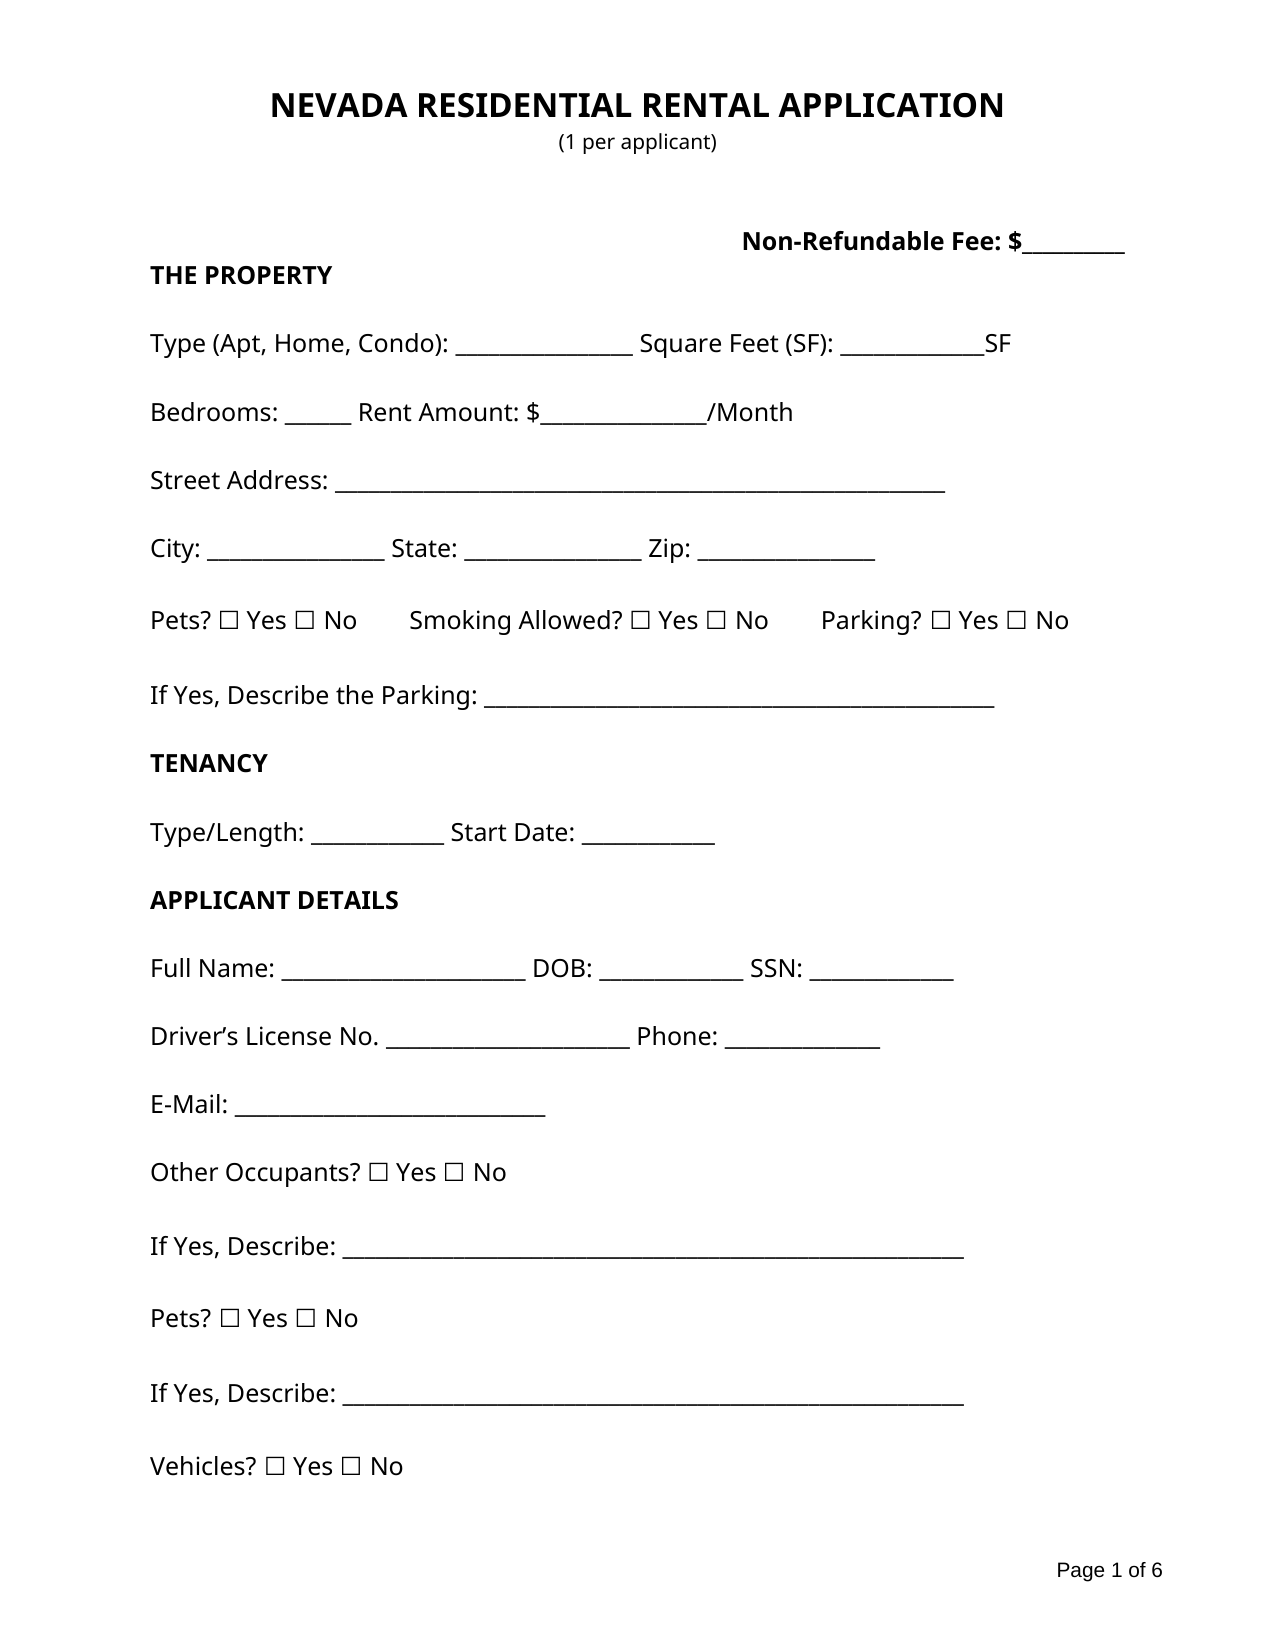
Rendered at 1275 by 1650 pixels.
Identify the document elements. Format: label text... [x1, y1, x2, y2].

text Bedrooms: ______ Rent Amount: $_______________/Month [150, 394, 1125, 428]
text Driver’s License No. ______________________ Phone: ______________ [150, 1019, 1125, 1053]
text Vehicles? Yes No [150, 1444, 1125, 1484]
text Type/Length: ____________ Start Date: ____________ [150, 814, 1125, 848]
text Other Occupants? Yes No [150, 1155, 1125, 1189]
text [150, 1229, 1125, 1263]
text Pets? Yes No [150, 1297, 1125, 1336]
text City: ________________ State: ________________ Zip: ________________ [150, 531, 1125, 564]
text (1 per applicant) [150, 127, 1125, 156]
text Non-Refundable Fee: $__________ [150, 224, 1125, 258]
text APPLICANT DETAILS [150, 882, 1125, 916]
text NEVADA RESIDENTIAL RENTAL APPLICATION [150, 82, 1125, 127]
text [150, 1376, 1125, 1410]
text TENANCY [150, 746, 1125, 780]
text THE PROPERTY [150, 258, 1125, 292]
text E-Mail: ____________________________ [150, 1087, 1125, 1121]
text Street Address: _______________________________________________________ [150, 462, 1125, 496]
text Type (Apt, Home, Condo): ________________ Square Feet (SF): _____________SF [150, 326, 1125, 360]
text Full Name: ______________________ DOB: _____________ SSN: _____________ [150, 951, 1125, 984]
text Pets? Yes No Smoking Allowed? Yes No Parking? Yes No [150, 599, 1125, 638]
text If Yes, Describe the Parking: ______________________________________________ [150, 678, 1125, 712]
